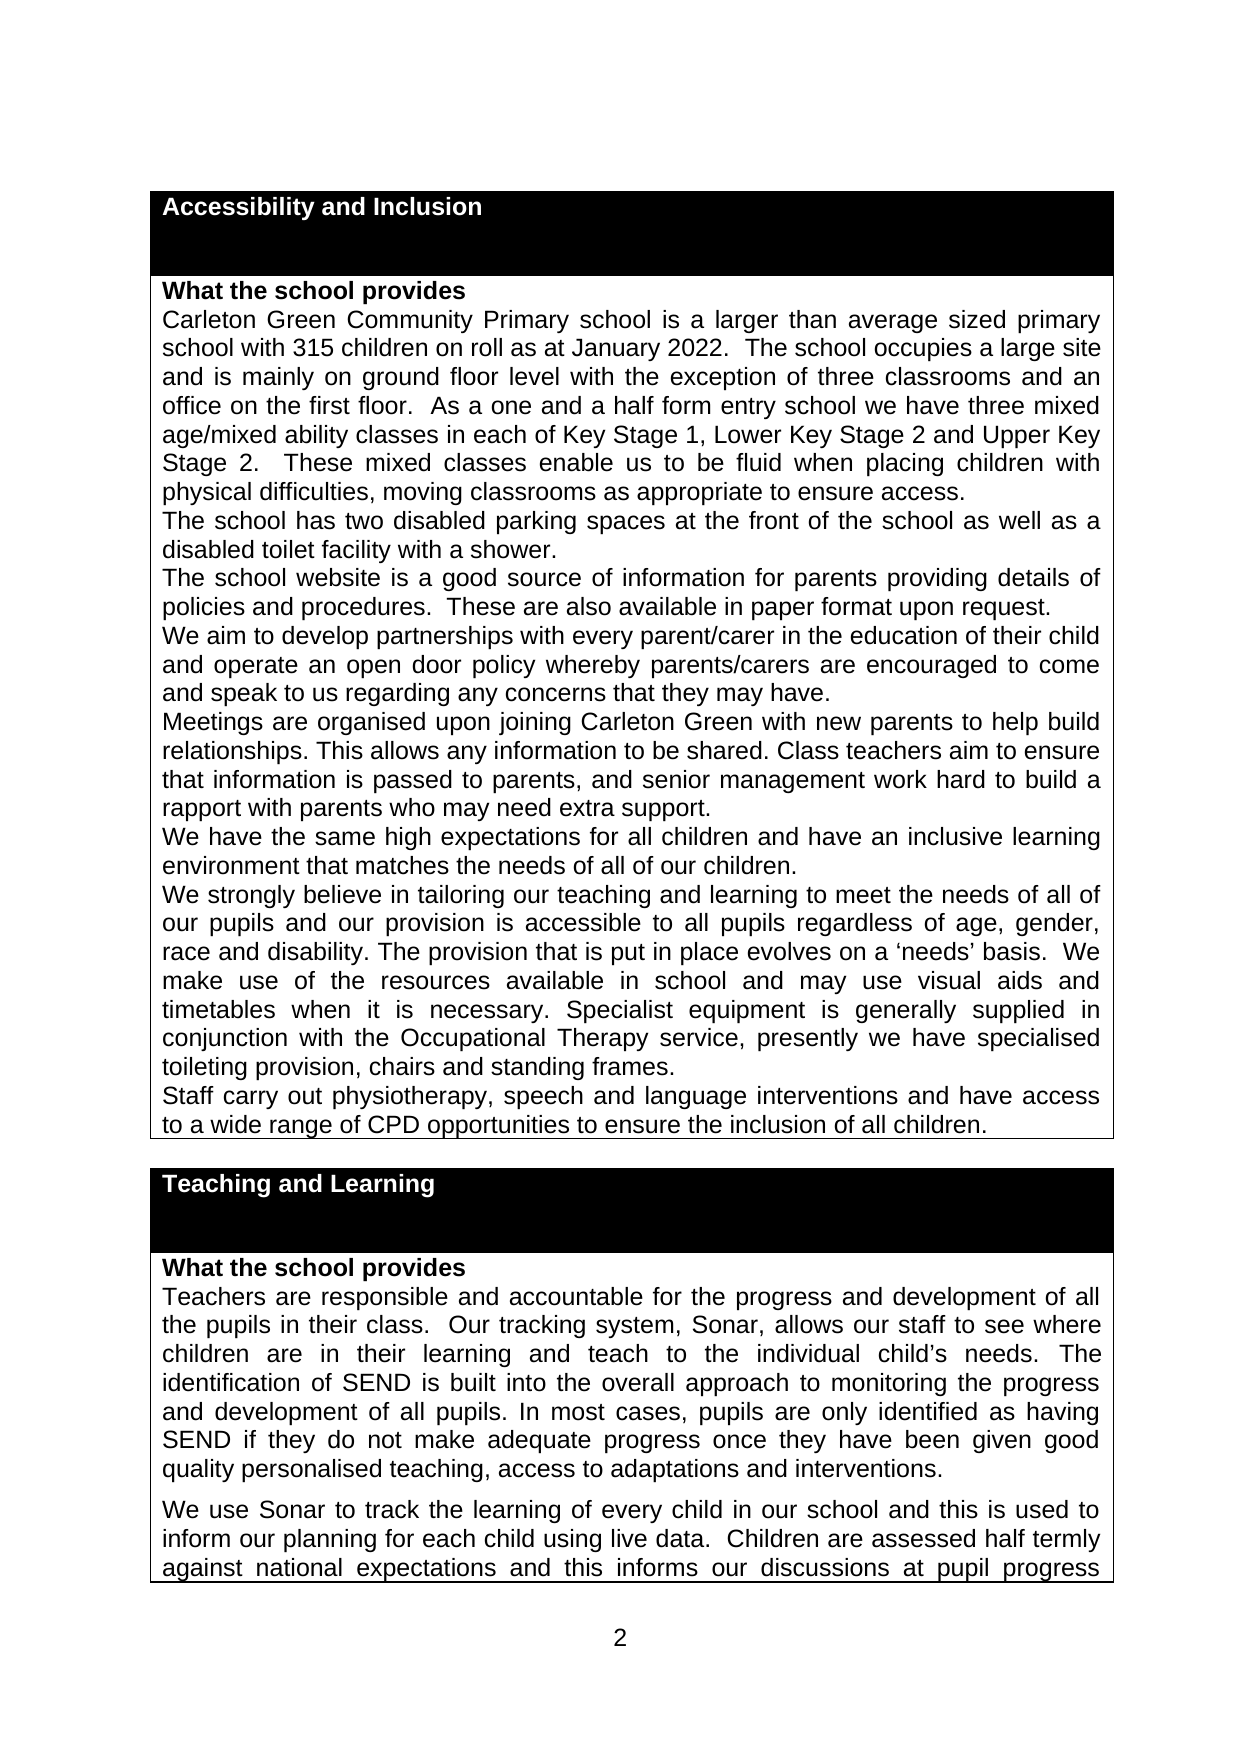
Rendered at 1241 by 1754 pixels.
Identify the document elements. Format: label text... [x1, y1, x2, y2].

table_cell What the school provides Carleton Green Community Primary school is a larger than average sized primary school with 315 children on roll as at January 2022. The school occupies a large site and is mainly on ground floor level with the exception of three classrooms and an office on the first floor. As a one and a half form entry school we have three mixed age/mixed ability classes in each of Key Stage 1, Lower Key Stage 2 and Upper Key Stage 2. These mixed classes enable us to be fluid when placing children with physical difficulties, moving classrooms as appropriate to ensure access. The school has two disabled parking spaces at the front of the school as well as a disabled toilet facility with a shower. The school website is a good source of information for parents providing details of policies and procedures. These are also available in paper format upon request. We aim to develop partnerships with every parent/carer in the education of their child and operate an open door policy whereby parents/carers are encouraged to come and speak to us regarding any concerns that they may have. Meetings are organised upon joining Carleton Green with new parents to help build relationships. This allows any information to be shared. Class teachers aim to ensure that information is passed to parents, and senior management work hard to build a rapport with parents who may need extra support. We have the same high expectations for all children and have an inclusive learning environment that matches the needs of all of our children. We strongly believe in tailoring our teaching and learning to meet the needs of all of our pupils and our provision is accessible to all pupils regardless of age, gender, race and disability. The provision that is put in place evolves on a ‘needs’ basis. We make use of the resources available in school and may use visual aids and timetables when it is necessary. Specialist equipment is generally supplied in conjunction with the Occupational Therapy service, presently we have specialised toileting provision, chairs and standing frames. Staff carry out physiotherapy, speech and language interventions and have access to a wide range of CPD opportunities to ensure the inclusion of all children. [151, 276, 1113, 1138]
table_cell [151, 1253, 1113, 1581]
table_header Teaching and Learning [151, 1169, 1113, 1252]
table_header Accessibility and Inclusion [151, 192, 1113, 275]
